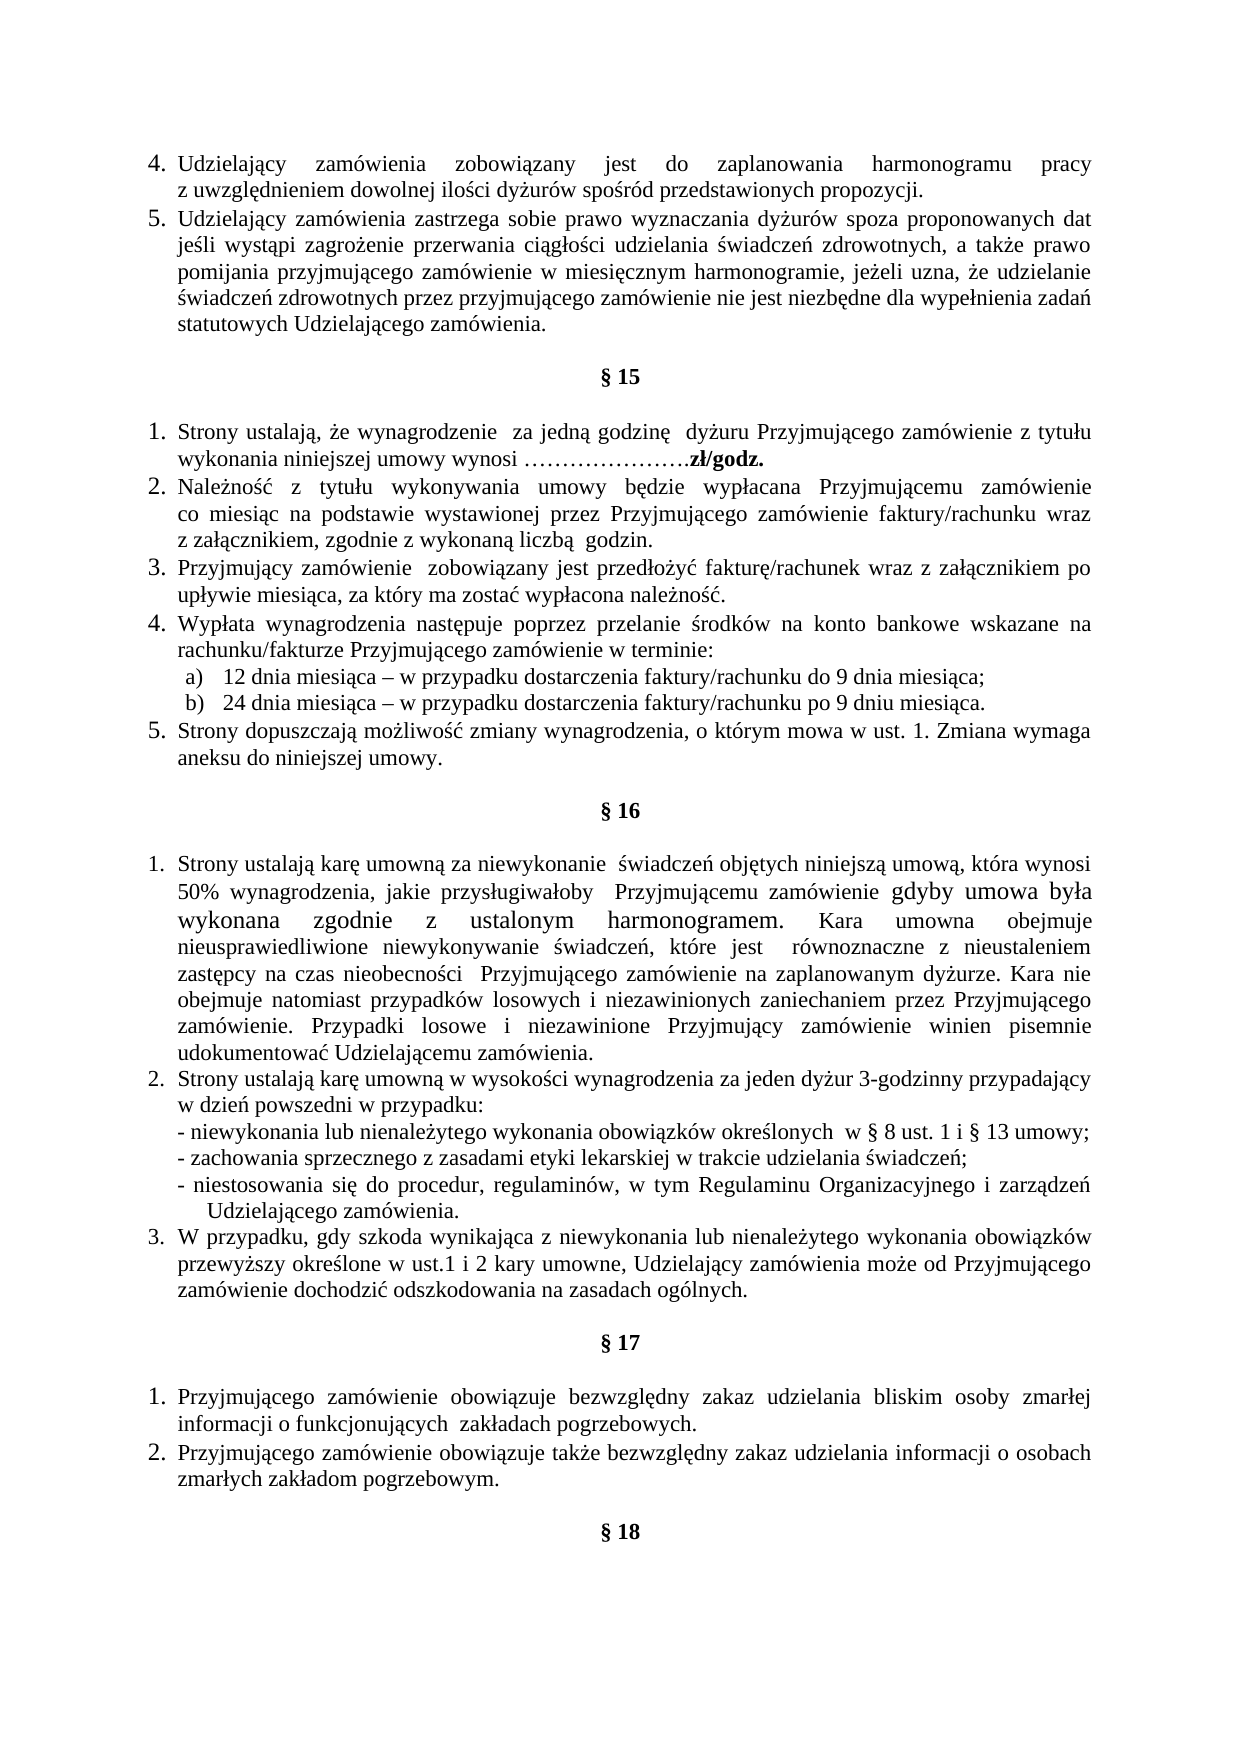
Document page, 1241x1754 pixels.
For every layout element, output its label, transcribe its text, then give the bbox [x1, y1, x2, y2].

text - niewykonania lub nienależytego wykonania obowiązków określonych w § 8 ust. 1 i § 13 umowy; [177, 1118, 1093, 1144]
list Udzielający zamówienia zobowiązany jest do zaplanowania harmonogramu pracy z uwzględnieniem dowolnej ilości dyżurów spośród przedstawionych propozycji. [148, 148, 1093, 203]
list Strony ustalają, że wynagrodzenie za jedną godzinę dyżuru Przyjmującego zamówienie z tytułu wykonania niniejszej umowy wynosi ………………….zł/godz. [148, 416, 1093, 471]
text § 17 [148, 1329, 1093, 1355]
list Udzielający zamówienia zastrzega sobie prawo wyznaczania dyżurów spoza proponowanych dat jeśli wystąpi zagrożenie przerwania ciągłości udzielania świadczeń zdrowotnych, a także prawo pomijania przyjmującego zamówienie w miesięcznym harmonogramie, jeżeli uzna, że udzielanie świadczeń zdrowotnych przez przyjmującego zamówienie nie jest niezbędne dla wypełnienia zadań statutowych Udzielającego zamówienia. [148, 203, 1093, 337]
list W przypadku, gdy szkoda wynikająca z niewykonania lub nienależytego wykonania obowiązków przewyższy określone w ust.1 i 2 kary umowne, Udzielający zamówienia może od Przyjmującego zamówienie dochodzić odszkodowania na zasadach ogólnych. [148, 1223, 1093, 1302]
list 24 dnia miesiąca – w przypadku dostarczenia faktury/rachunku po 9 dniu miesiąca. [185, 689, 1093, 715]
text § 18 [148, 1518, 1093, 1544]
list Przyjmującego zamówienie obowiązuje także bezwzględny zakaz udzielania informacji o osobach zmarłych zakładom pogrzebowym. [148, 1437, 1093, 1492]
list Należność z tytułu wykonywania umowy będzie wypłacana Przyjmującemu zamówienie co miesiąc na podstawie wystawionej przez Przyjmującego zamówienie faktury/rachunku wraz z załącznikiem, zgodnie z wykonaną liczbą godzin. [148, 471, 1093, 552]
text § 15 [148, 363, 1093, 389]
text § 16 [148, 797, 1093, 823]
text - zachowania sprzecznego z zasadami etyki lekarskiej w trakcie udzielania świadczeń; [177, 1144, 1093, 1171]
list Wypłata wynagrodzenia następuje poprzez przelanie środków na konto bankowe wskazane na rachunku/fakturze Przyjmującego zamówienie w terminie: [148, 608, 1093, 663]
list 12 dnia miesiąca – w przypadku dostarczenia faktury/rachunku do 9 dnia miesiąca; [185, 663, 1093, 689]
list Strony ustalają karę umowną za niewykonanie świadczeń objętych niniejszą umową, która wynosi 50% wynagrodzenia, jakie przysługiwałoby Przyjmującemu zamówienie gdyby umowa była wykonana zgodnie z ustalonym harmonogramem. Kara umowna obejmuje nieusprawiedliwione niewykonywanie świadczeń, które jest równoznaczne z nieustaleniem zastępcy na czas nieobecności Przyjmującego zamówienie na zaplanowanym dyżurze. Kara nie obejmuje natomiast przypadków losowych i niezawinionych zaniechaniem przez Przyjmującego zamówienie. Przypadki losowe i niezawinione Przyjmujący zamówienie winien pisemnie udokumentować Udzielającemu zamówienia. [148, 849, 1093, 1065]
text - niestosowania się do procedur, regulaminów, w tym Regulaminu Organizacyjnego i zarządzeń Udzielającego zamówienia. [177, 1171, 1093, 1223]
list Strony ustalają karę umowną w wysokości wynagrodzenia za jeden dyżur 3-godzinny przypadający w dzień powszedni w przypadku: [148, 1065, 1093, 1118]
list Strony dopuszczają możliwość zmiany wynagrodzenia, o którym mowa w ust. 1. Zmiana wymaga aneksu do niniejszej umowy. [148, 715, 1093, 771]
list Przyjmującego zamówienie obowiązuje bezwzględny zakaz udzielania bliskim osoby zmarłej informacji o funkcjonujących zakładach pogrzebowych. [148, 1381, 1093, 1437]
list Przyjmujący zamówienie zobowiązany jest przedłożyć fakturę/rachunek wraz z załącznikiem po upływie miesiąca, za który ma zostać wypłacona należność. [148, 552, 1093, 608]
